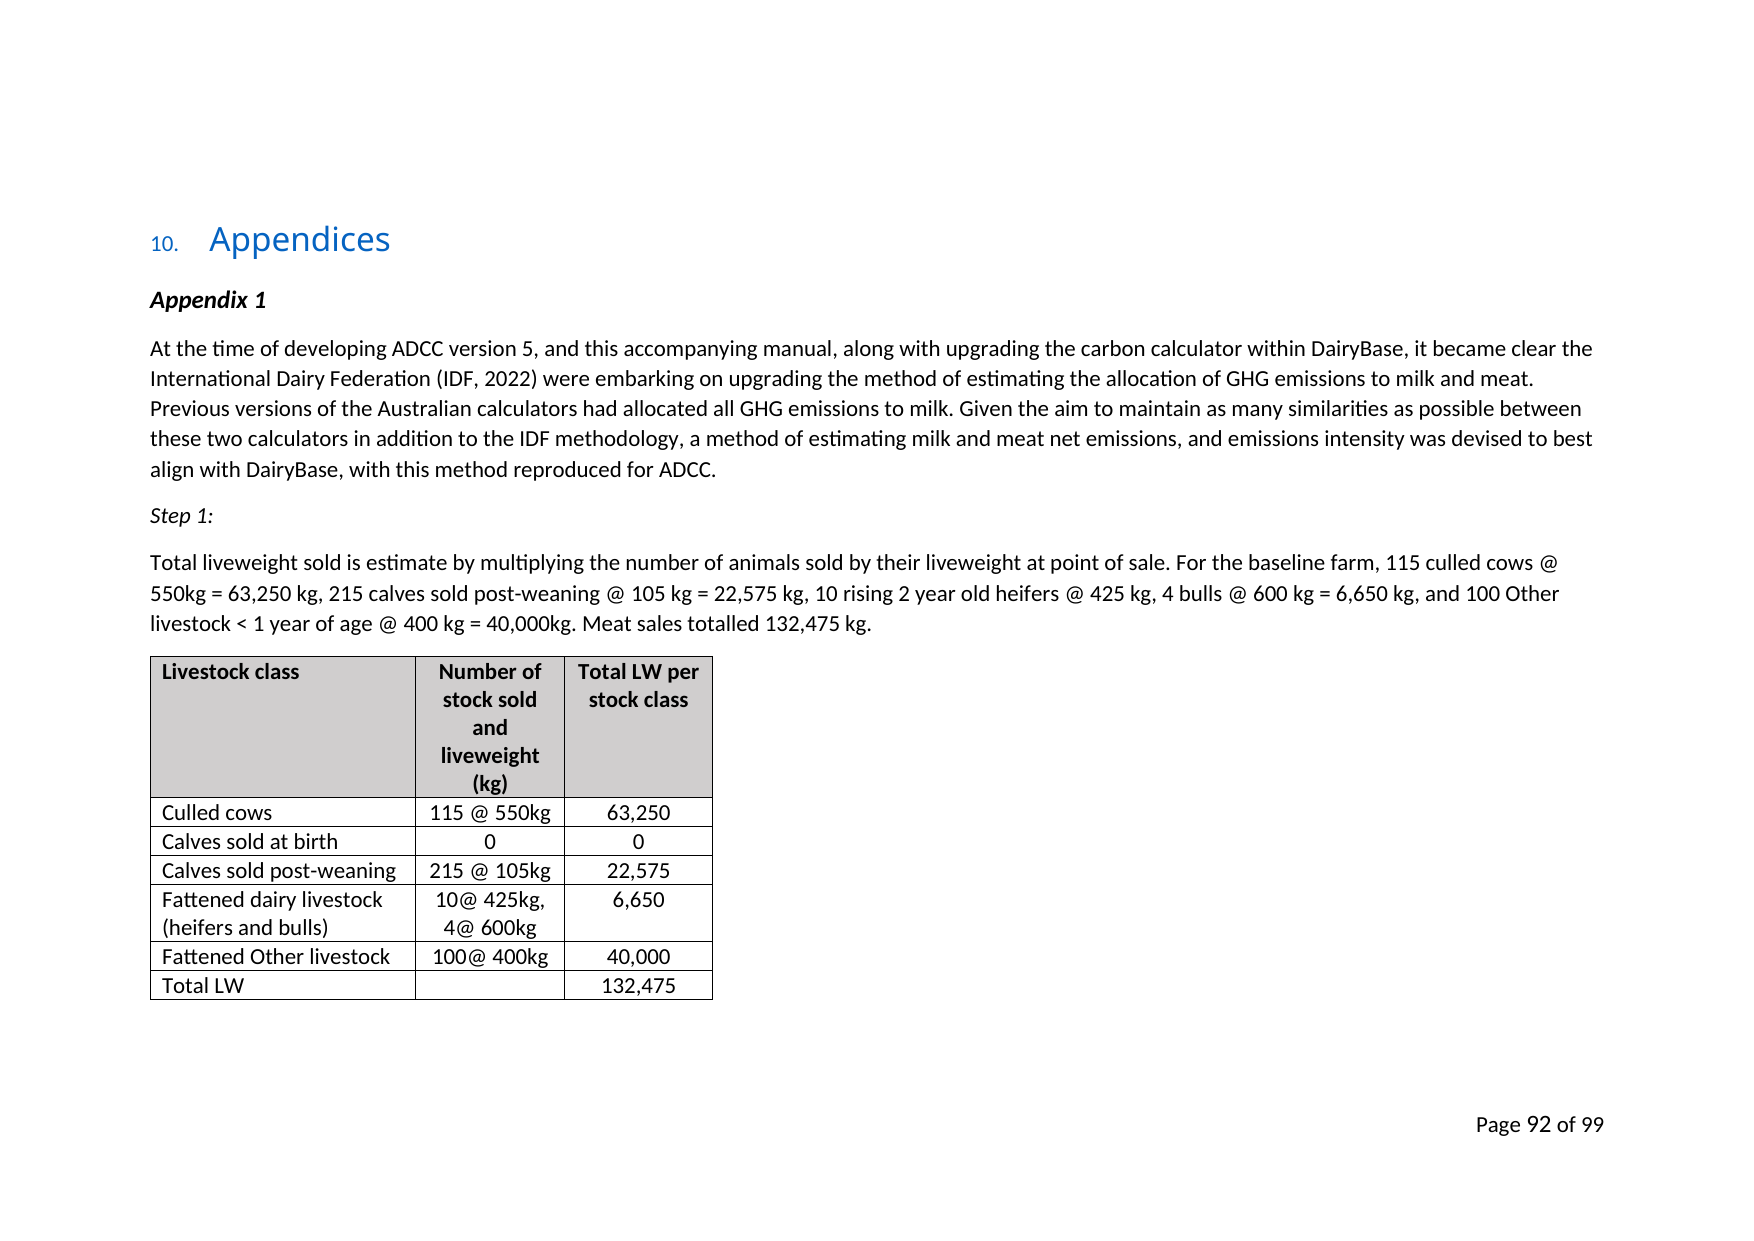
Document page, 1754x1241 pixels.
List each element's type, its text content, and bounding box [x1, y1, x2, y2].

table_cell Fattened Other livestock [151, 942, 415, 970]
text Appendix 1 [150, 284, 1604, 315]
table_cell 132,475 [565, 971, 712, 999]
table_cell 63,250 [565, 798, 712, 826]
text At the time of developing ADCC version 5, and this accompanying manual, along with upgrading the carbon calculator within DairyBase, it became clear the International Dairy Federation (IDF, 2022) were embarking on upgrading the method of estimating the allocation of GHG emissions to milk and meat. Previous versions of the Australian calculators had allocated all GHG emissions to milk. Given the aim to maintain as many similarities as possible between these two calculators in addition to the IDF methodology, a method of estimating milk and meat net emissions, and emissions intensity was devised to best align with DairyBase, with this method reproduced for ADCC. [150, 334, 1604, 483]
table_cell 215 @ 105kg [416, 856, 564, 884]
table_header Total LW per stock class [565, 657, 712, 797]
table_header Livestock class [151, 657, 415, 797]
subtitle Appendices [150, 216, 1604, 261]
table_cell Culled cows [151, 798, 415, 826]
table_header Number of stock sold and liveweight (kg) [416, 657, 564, 797]
text Total liveweight sold is estimate by multiplying the number of animals sold by their liveweight at point of sale. For the baseline farm, 115 culled cows @ 550kg = 63,250 kg, 215 calves sold post-weaning @ 105 kg = 22,575 kg, 10 rising 2 year old heifers @ 425 kg, 4 bulls @ 600 kg = 6,650 kg, and 100 Other livestock < 1 year of age @ 400 kg = 40,000kg. Meat sales totalled 132,475 kg. [150, 548, 1604, 637]
table_cell 0 [565, 827, 712, 855]
table_cell Fattened dairy livestock (heifers and bulls) [151, 885, 415, 941]
table_cell 100@ 400kg [416, 942, 564, 970]
table_cell [416, 971, 564, 999]
text Step 1: [150, 502, 1604, 530]
table_cell 6,650 [565, 885, 712, 941]
table_cell 40,000 [565, 942, 712, 970]
table_cell 0 [416, 827, 564, 855]
table_cell Calves sold post-weaning [151, 856, 415, 884]
table_cell 22,575 [565, 856, 712, 884]
table_cell 115 @ 550kg [416, 798, 564, 826]
table_cell 10@ 425kg, 4@ 600kg [416, 885, 564, 941]
table_cell Total LW [151, 971, 415, 999]
table_cell Calves sold at birth [151, 827, 415, 855]
